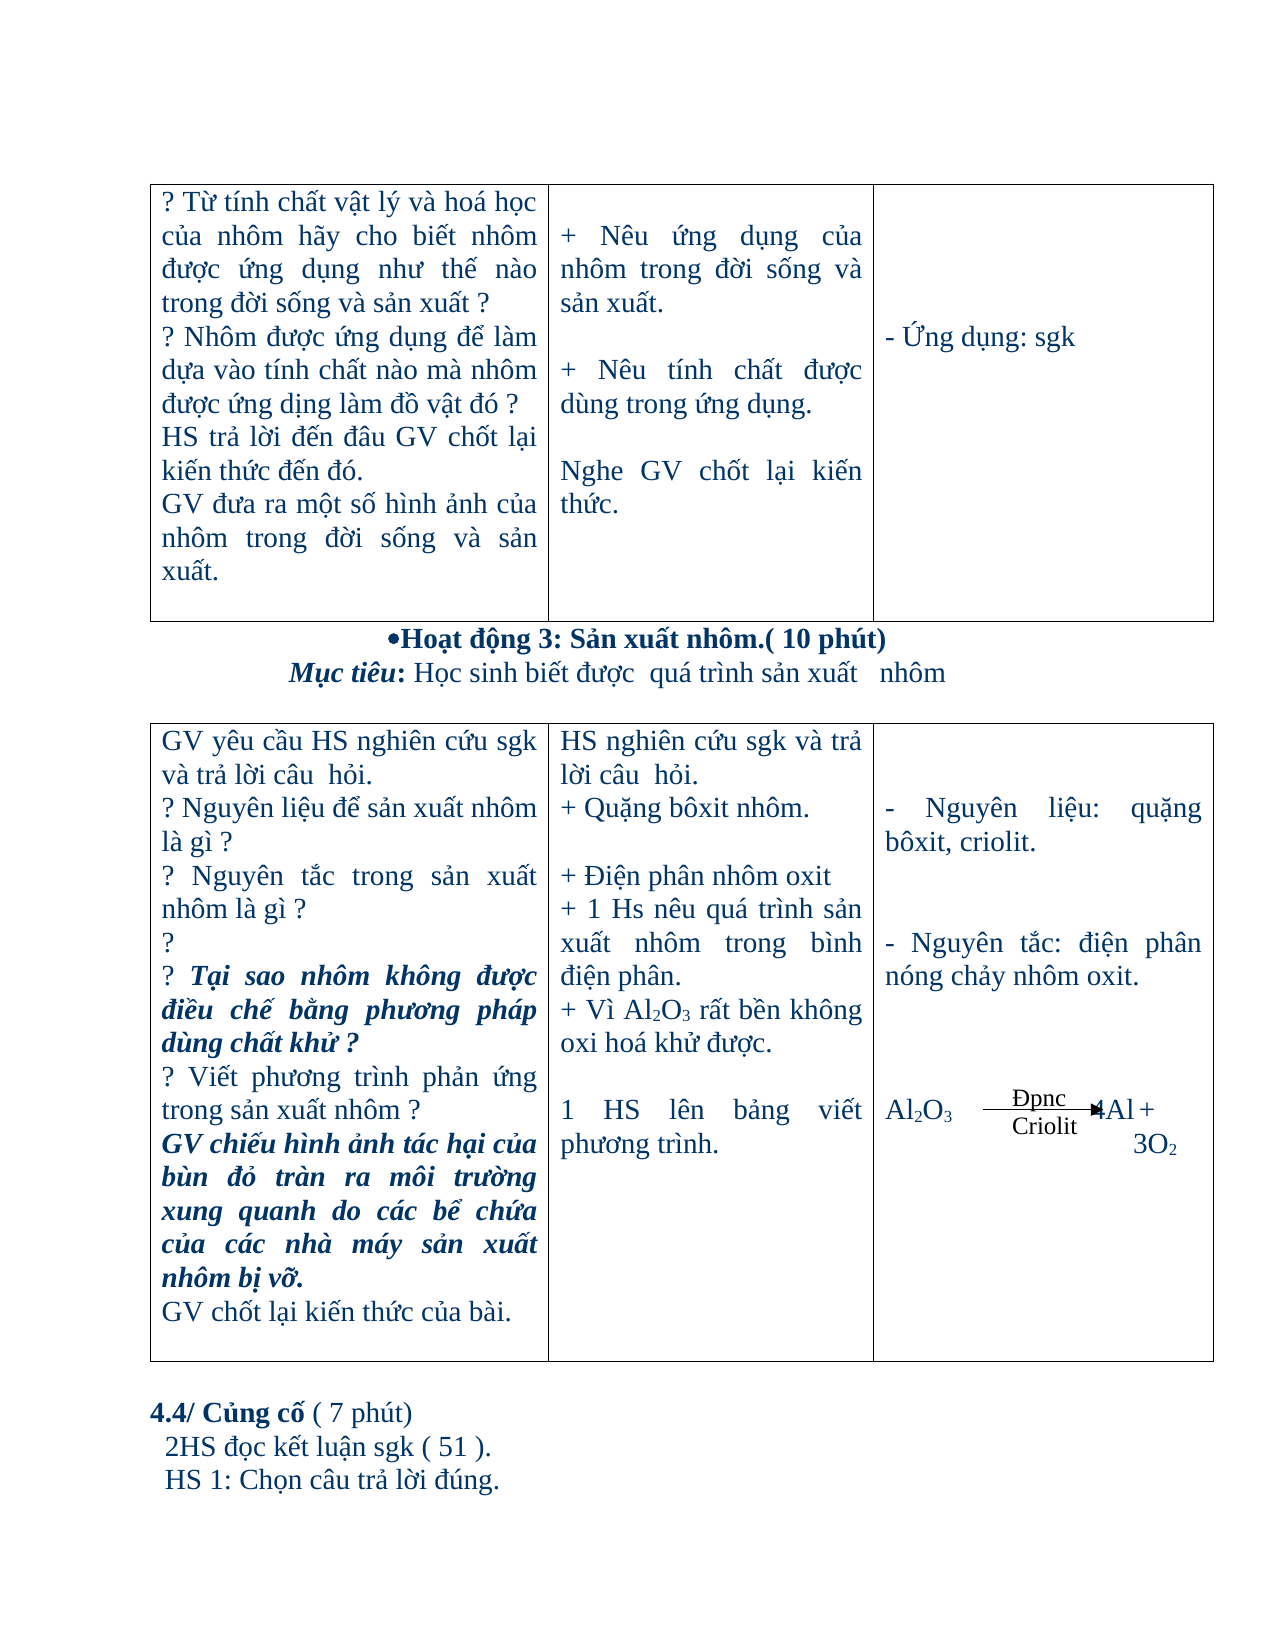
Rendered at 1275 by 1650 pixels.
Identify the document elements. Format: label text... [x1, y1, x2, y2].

table_header GV yêu cầu HS nghiên cứu sgk và trả lời câu hỏi. ? Nguyên liệu để sản xuất nhôm là gì ? ? Nguyên tắc trong sản xuất nhôm là gì ? ? ? Tại sao nhôm không được điều chế bằng phương pháp dùng chất khử ? ? Viết phương trình phản ứng trong sản xuất nhôm ? GV chiếu hình ảnh tác hại của bùn đỏ tràn ra môi trường xung quanh do các bể chứa của các nhà máy sản xuất nhôm bị vỡ. GV chốt lại kiến thức của bài. [151, 724, 548, 1361]
table_header - Ứng dụng: sgk [874, 185, 1213, 621]
text Mục tiêu: Học sinh biết được quá trình sản xuất nhôm [150, 655, 1125, 689]
text Hoạt động 3: Sản xuất nhôm.( 10 phút) [150, 622, 1125, 655]
text 4.4/ Củng cố ( 7 phút) [150, 1395, 1125, 1429]
table_header + Nêu ứng dụng của nhôm trong đời sống và sản xuất. + Nêu tính chất được dùng trong ứng dụng. Nghe GV chốt lại kiến thức. [549, 185, 873, 621]
table_header ? Từ tính chất vật lý và hoá học của nhôm hãy cho biết nhôm được ứng dụng như thế nào trong đời sống và sản xuất ? ? Nhôm được ứng dụng để làm dựa vào tính chất nào mà nhôm được ứng dịng làm đồ vật đó ? HS trả lời đến đâu GV chốt lại kiến thức đến đó. GV đưa ra một số hình ảnh của nhôm trong đời sống và sản xuất. [151, 185, 548, 621]
table_header HS nghiên cứu sgk và trả lời câu hỏi. + Quặng bôxit nhôm. + Điện phân nhôm oxit + 1 Hs nêu quá trình sản xuất nhôm trong bình điện phân. + Vì Al2O3 rất bền không oxi hoá khử được. 1 HS lên bảng viết phương trình. [549, 724, 873, 1361]
text HS 1: Chọn câu trả lời đúng. [150, 1462, 1125, 1496]
table_header - Nguyên liệu: quặng bôxit, criolit. - Nguyên tắc: điện phân nóng chảy nhôm oxit. Al2O3 4Al + 3O2 [874, 724, 1213, 1361]
text 2HS đọc kết luận sgk ( 51 ). [150, 1429, 1125, 1462]
